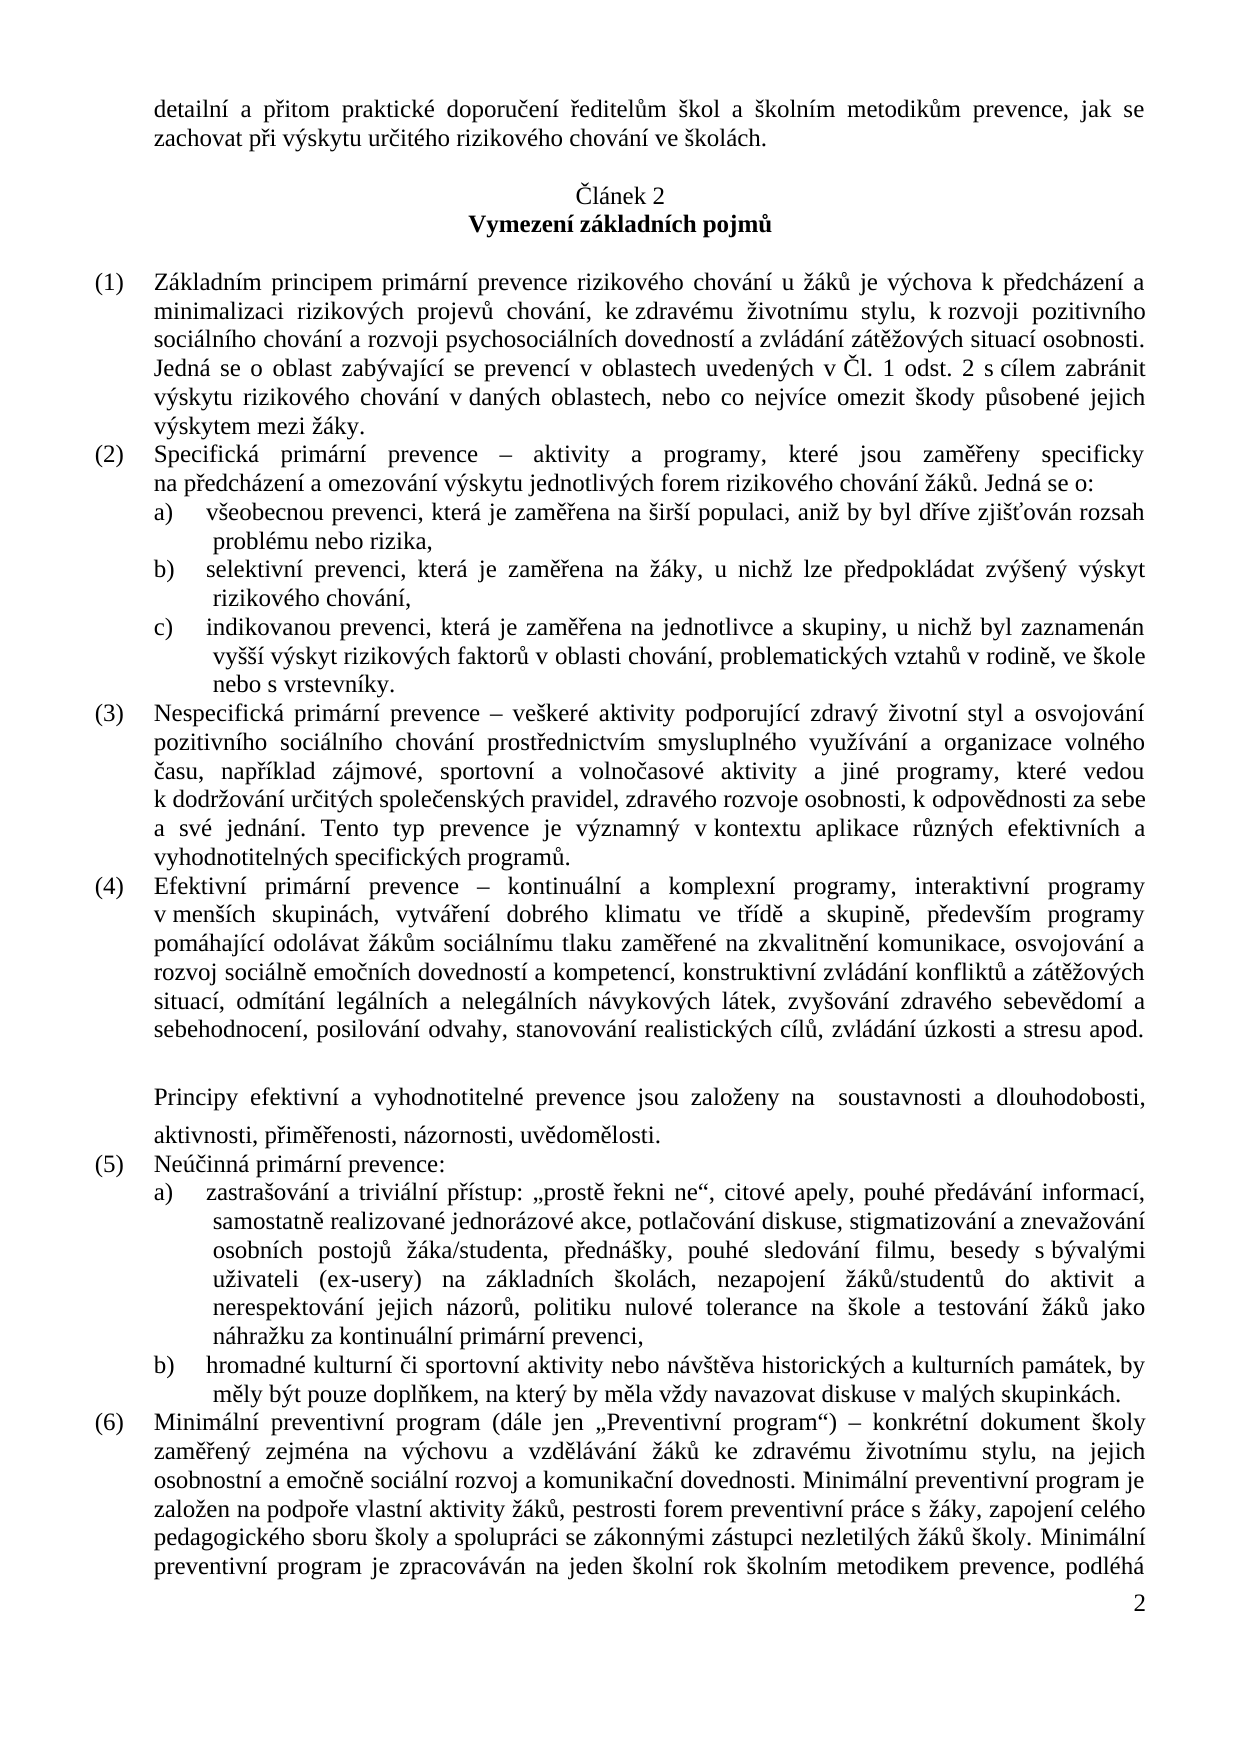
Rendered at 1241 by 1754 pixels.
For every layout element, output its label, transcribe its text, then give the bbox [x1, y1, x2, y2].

text Vymezení základních pojmů [94, 209, 1146, 238]
text Článek 2 [94, 181, 1146, 209]
text (1) Základním principem primární prevence rizikového chování u žáků je výchova k předcházení a minimalizaci rizikových projevů chování, ke zdravému životnímu stylu, k rozvoji pozitivního sociálního chování a rozvoji psychosociálních dovedností a zvládání zátěžových situací osobnosti. Jedná se o oblast zabývající se prevencí v oblastech uvedených v Čl. 1 odst. 2 s cílem zabránit výskytu rizikového chování v daných oblastech, nebo co nejvíce omezit škody působené jejich výskytem mezi žáky. [94, 267, 1146, 439]
text (4) Efektivní primární prevence – kontinuální a komplexní programy, interaktivní programy v menších skupinách, vytváření dobrého klimatu ve třídě a skupině, především programy pomáhající odolávat žákům sociálnímu tlaku zaměřené na zkvalitnění komunikace, osvojování a rozvoj sociálně emočních dovedností a kompetencí, konstruktivní zvládání konfliktů a zátěžových situací, odmítání legálních a nelegálních návykových látek, zvyšování zdravého sebevědomí a sebehodnocení, posilování odvahy, stanovování realistických cílů, zvládání úzkosti a stresu apod. Principy efektivní a vyhodnotitelné prevence jsou založeny na soustavnosti a dlouhodobosti, aktivnosti, přiměřenosti, názornosti, uvědomělosti. [94, 871, 1146, 1149]
text (5) Neúčinná primární prevence: [94, 1149, 1146, 1177]
list hromadné kulturní či sportovní aktivity nebo návštěva historických a kulturních památek, by měly být pouze doplňkem, na který by měla vždy navazovat diskuse v malých skupinkách. [153, 1350, 1146, 1407]
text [94, 1407, 1146, 1580]
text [94, 94, 1146, 152]
text (2) Specifická primární prevence – aktivity a programy, které jsou zaměřeny specificky na předcházení a omezování výskytu jednotlivých forem rizikového chování žáků. Jedná se o: [94, 439, 1146, 497]
list všeobecnou prevenci, která je zaměřena na širší populaci, aniž by byl dříve zjišťován rozsah problému nebo rizika, [153, 497, 1146, 554]
list indikovanou prevenci, která je zaměřena na jednotlivce a skupiny, u nichž byl zaznamenán vyšší výskyt rizikových faktorů v oblasti chování, problematických vztahů v rodině, ve škole nebo s vrstevníky. [153, 612, 1146, 698]
list zastrašování a triviální přístup: „prostě řekni ne“, citové apely, pouhé předávání informací, samostatně realizované jednorázové akce, potlačování diskuse, stigmatizování a znevažování osobních postojů žáka/studenta, přednášky, pouhé sledování filmu, besedy s bývalými uživateli (ex-usery) na základních školách, nezapojení žáků/studentů do aktivit a nerespektování jejich názorů, politiku nulové tolerance na škole a testování žáků jako náhražku za kontinuální primární prevenci, [153, 1177, 1146, 1350]
list selektivní prevenci, která je zaměřena na žáky, u nichž lze předpokládat zvýšený výskyt rizikového chování, [153, 554, 1146, 612]
text (3) Nespecifická primární prevence – veškeré aktivity podporující zdravý životní styl a osvojování pozitivního sociálního chování prostřednictvím smysluplného využívání a organizace volného času, například zájmové, sportovní a volnočasové aktivity a jiné programy, které vedou k dodržování určitých společenských pravidel, zdravého rozvoje osobnosti, k odpovědnosti za sebe a své jednání. Tento typ prevence je významný v kontextu aplikace různých efektivních a vyhodnotitelných specifických programů. [94, 698, 1146, 871]
